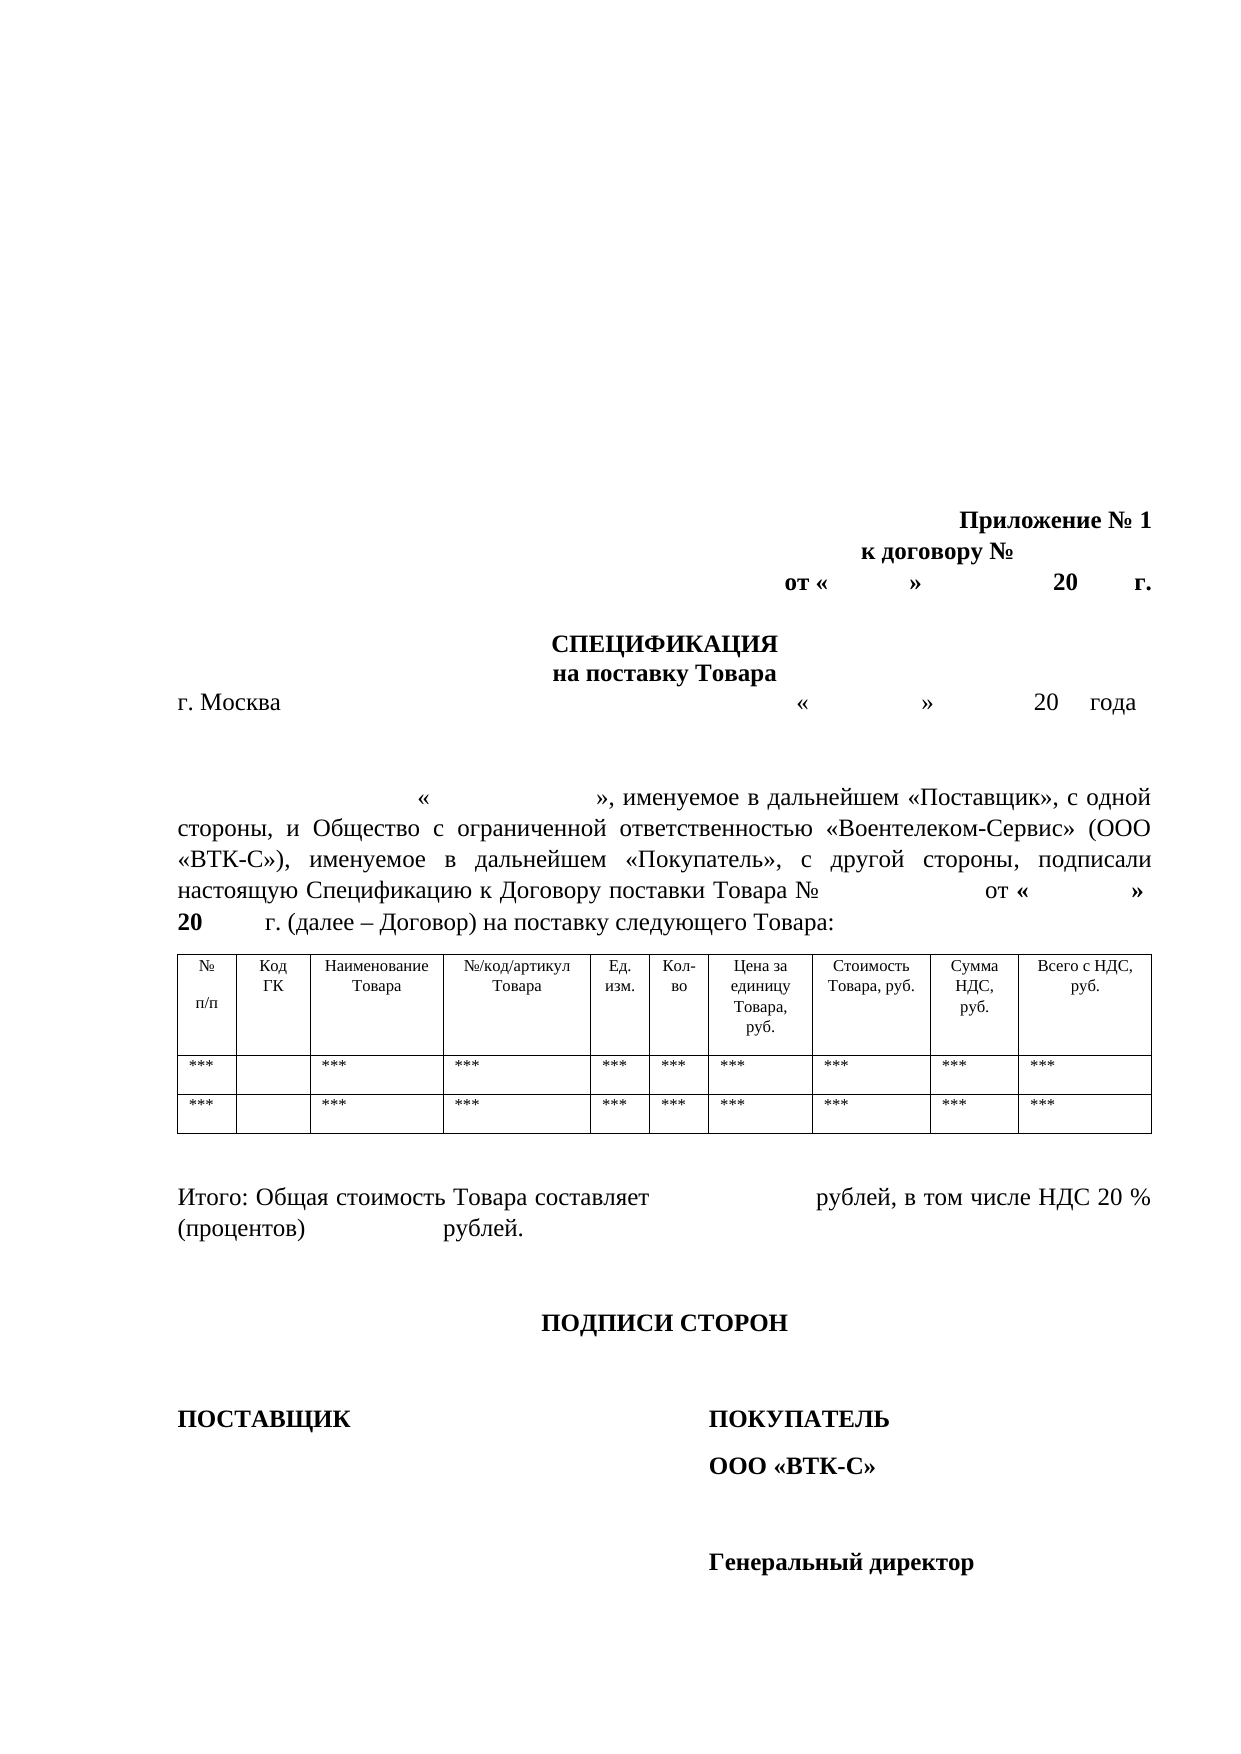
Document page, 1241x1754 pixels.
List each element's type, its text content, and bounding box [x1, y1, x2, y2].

table_header Наименование Товара [311, 955, 443, 1055]
table_cell *** [444, 1095, 590, 1133]
text на поставку Товара [177, 658, 1152, 687]
table_cell *** [650, 1056, 708, 1094]
table_cell *** [311, 1095, 443, 1133]
table_cell *** [650, 1095, 708, 1133]
table_cell *** [591, 1056, 649, 1094]
text к договору № [177, 536, 1152, 565]
table_cell *** [1019, 1056, 1151, 1094]
table_cell *** [311, 1056, 443, 1094]
table_header Ед. изм. [591, 955, 649, 1055]
table_header Всего с НДС, руб. [1019, 955, 1151, 1055]
table_header Код ГК [237, 955, 310, 1055]
text Генеральный директор [177, 1547, 1152, 1576]
table_cell *** [178, 1056, 236, 1094]
text ООО «ВТК-С» [177, 1451, 1152, 1480]
table_cell *** [931, 1095, 1018, 1133]
table_cell [237, 1095, 310, 1133]
table_cell *** [813, 1095, 930, 1133]
table_header Кол-во [650, 955, 708, 1055]
table_cell *** [591, 1095, 649, 1133]
table_cell *** [709, 1095, 812, 1133]
table_cell *** [444, 1056, 590, 1094]
table_cell *** [931, 1056, 1018, 1094]
table_cell *** [178, 1095, 236, 1133]
text ПОСТАВЩИК ПОКУПАТЕЛЬ [177, 1404, 1152, 1432]
table_cell *** [1019, 1095, 1151, 1133]
table_header Сумма НДС, руб. [931, 955, 1018, 1055]
table_cell *** [709, 1056, 812, 1094]
table_cell [237, 1056, 310, 1094]
table_header № п/п [178, 955, 236, 1055]
text ПОДПИСИ СТОРОН [177, 1308, 1152, 1337]
text « », именуемое в дальнейшем «Поставщик», с одной стороны, и Общество с ограниченной ответственностью «Воентелеком-Сервис» (ООО «ВТК-С»), именуемое в дальнейшем «Покупатель», с другой стороны, подписали настоящую Спецификацию к Договору поставки Товара № от « » 20 г. (далее – Договор) на поставку следующего Товара: [177, 782, 1152, 935]
table_header №/код/артикул Товара [444, 955, 590, 1055]
table_header Цена за единицу Товара, руб. [709, 955, 812, 1055]
text от « » 20 г. [177, 567, 1152, 596]
text СПЕЦИФИКАЦИЯ [177, 629, 1152, 658]
table_header Стоимость Товара, руб. [813, 955, 930, 1055]
text Приложение № 1 [177, 505, 1152, 534]
text г. Москва « » 20 года [177, 687, 1152, 716]
text Итого: Общая стоимость Товара составляет рублей, в том числе НДС 20 % (процентов) рублей. [177, 1182, 1152, 1242]
table_cell *** [813, 1056, 930, 1094]
